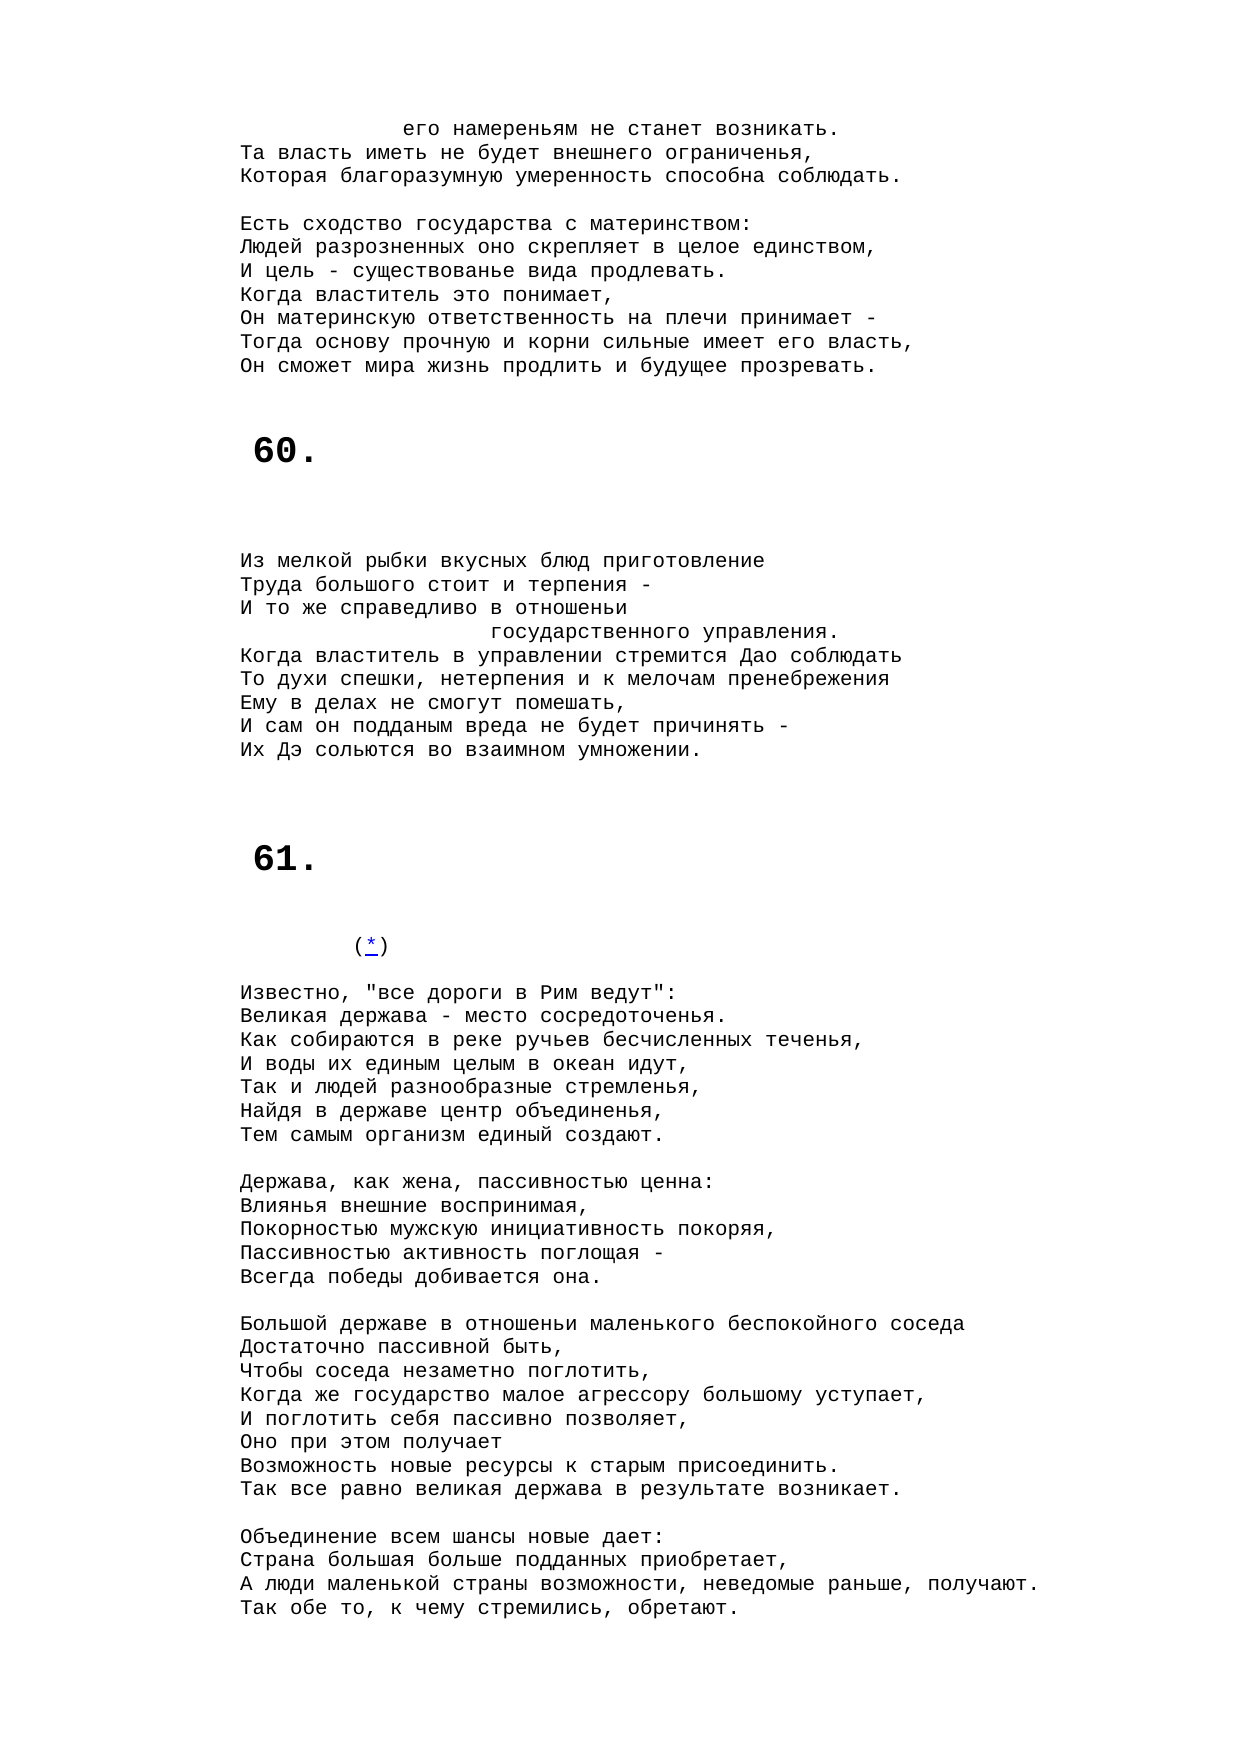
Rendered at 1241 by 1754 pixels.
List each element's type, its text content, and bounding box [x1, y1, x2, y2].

text Чтобы соседа незаметно поглотить, [177, 1360, 1152, 1384]
text 61. [252, 839, 1152, 882]
text Достаточно пассивной быть, [177, 1337, 1152, 1360]
text И сам он подданым вреда не будет причинять - [177, 716, 1152, 739]
text Большой державе в отношеньи маленького беспокойного соседа [177, 1313, 1152, 1337]
text И поглотить себя пассивно позволяет, [177, 1407, 1152, 1431]
text Влиянья внешние воспринимая, [177, 1195, 1152, 1218]
text Труда большого стоит и терпения - [177, 574, 1152, 597]
text его намереньям не станет возникать. [177, 118, 1152, 142]
text 60. [252, 431, 1152, 473]
text Найдя в державе центр объединенья, [177, 1100, 1152, 1124]
text Пассивностью активность поглощая - [177, 1242, 1152, 1266]
text Тем самым организм единый создают. [177, 1124, 1152, 1147]
text Когда властитель это понимает, [177, 284, 1152, 307]
text Ему в делах не смогут помешать, [177, 692, 1152, 716]
text Есть сходство государства с материнством: [177, 213, 1152, 236]
text И то же справедливо в отношеньи [177, 597, 1152, 621]
text И воды их единым целым в океан идут, [177, 1053, 1152, 1076]
text Он материнскую ответственность на плечи принимает - [177, 307, 1152, 331]
text А люди маленькой страны возможности, неведомые раньше, получают. [177, 1573, 1152, 1597]
text Так все равно великая держава в результате возникает. [177, 1478, 1152, 1502]
text Покорностью мужскую инициативность покоряя, [177, 1218, 1152, 1242]
text Всегда победы добивается она. [177, 1266, 1152, 1289]
text Объединение всем шансы новые дает: [177, 1526, 1152, 1549]
text И цель - существованье вида продлевать. [177, 260, 1152, 284]
text Возможность новые ресурсы к старым присоединить. [177, 1455, 1152, 1478]
text Страна большая больше подданных приобретает, [177, 1549, 1152, 1573]
text Когда же государство малое агрессору большому уступает, [177, 1384, 1152, 1407]
text (*) [177, 934, 1152, 958]
text Та власть иметь не будет внешнего ограниченья, [177, 142, 1152, 165]
text Оно при этом получает [177, 1431, 1152, 1455]
text То духи спешки, нетерпения и к мелочам пренебрежения [177, 668, 1152, 692]
text Великая держава - место сосредоточенья. [177, 1006, 1152, 1029]
text Известно, "все дороги в Рим ведут": [177, 982, 1152, 1006]
text Держава, как жена, пассивностью ценна: [177, 1171, 1152, 1195]
text Их Дэ сольются во взаимном умножении. [177, 739, 1152, 763]
text Так и людей разнообразные стремленья, [177, 1076, 1152, 1100]
text Которая благоразумную умеренность способна соблюдать. [177, 165, 1152, 189]
text Людей разрозненных оно скрепляет в целое единством, [177, 236, 1152, 260]
text государственного управления. [177, 621, 1152, 644]
text Так обе то, к чему стремились, обретают. [177, 1597, 1152, 1620]
text Тогда основу прочную и корни сильные имеет его власть, [177, 331, 1152, 354]
text Как собираются в реке ручьев бесчисленных теченья, [177, 1029, 1152, 1053]
text Из мелкой рыбки вкусных блюд приготовление [177, 550, 1152, 574]
text Когда властитель в управлении стремится Дао соблюдать [177, 644, 1152, 668]
text Он сможет мира жизнь продлить и будущее прозревать. [177, 354, 1152, 378]
